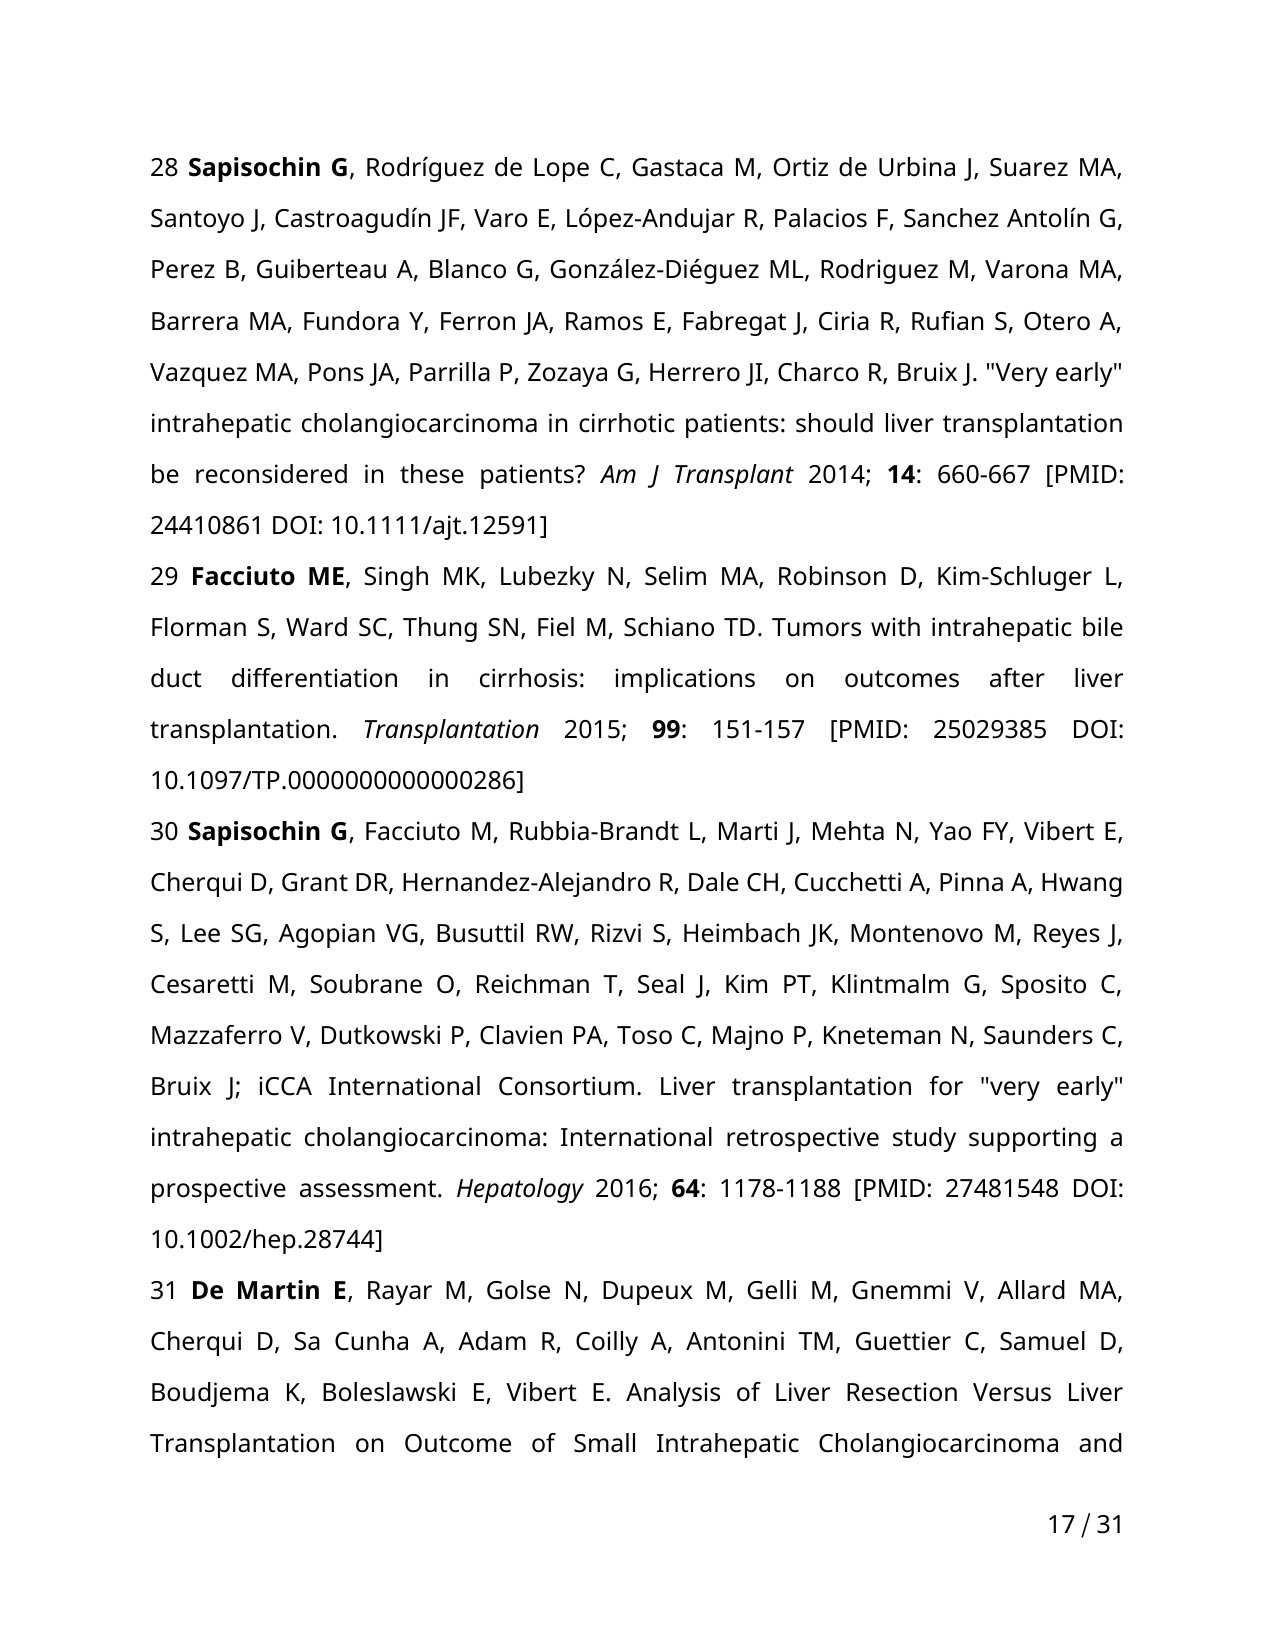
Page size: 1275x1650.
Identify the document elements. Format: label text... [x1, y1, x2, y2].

text 30 Sapisochin G, Facciuto M, Rubbia-Brandt L, Marti J, Mehta N, Yao FY, Vibert E, Cherqui D, Grant DR, Hernandez-Alejandro R, Dale CH, Cucchetti A, Pinna A, Hwang S, Lee SG, Agopian VG, Busuttil RW, Rizvi S, Heimbach JK, Montenovo M, Reyes J, Cesaretti M, Soubrane O, Reichman T, Seal J, Kim PT, Klintmalm G, Sposito C, Mazzaferro V, Dutkowski P, Clavien PA, Toso C, Majno P, Kneteman N, Saunders C, Bruix J; iCCA International Consortium. Liver transplantation for "very early" intrahepatic cholangiocarcinoma: International retrospective study supporting a prospective assessment. Hepatology 2016; 64: 1178-1188 [PMID: 27481548 DOI: 10.1002/hep.28744] [150, 813, 1125, 1256]
text 28 Sapisochin G, Rodríguez de Lope C, Gastaca M, Ortiz de Urbina J, Suarez MA, Santoyo J, Castroagudín JF, Varo E, López-Andujar R, Palacios F, Sanchez Antolín G, Perez B, Guiberteau A, Blanco G, González-Diéguez ML, Rodriguez M, Varona MA, Barrera MA, Fundora Y, Ferron JA, Ramos E, Fabregat J, Ciria R, Rufian S, Otero A, Vazquez MA, Pons JA, Parrilla P, Zozaya G, Herrero JI, Charco R, Bruix J. "Very early" intrahepatic cholangiocarcinoma in cirrhotic patients: should liver transplantation be reconsidered in these patients? Am J Transplant 2014; 14: 660-667 [PMID: 24410861 DOI: 10.1111/ajt.12591] [150, 150, 1125, 541]
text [150, 1273, 1125, 1460]
text 29 Facciuto ME, Singh MK, Lubezky N, Selim MA, Robinson D, Kim-Schluger L, Florman S, Ward SC, Thung SN, Fiel M, Schiano TD. Tumors with intrahepatic bile duct differentiation in cirrhosis: implications on outcomes after liver transplantation. Transplantation 2015; 99: 151-157 [PMID: 25029385 DOI: 10.1097/TP.0000000000000286] [150, 558, 1125, 797]
